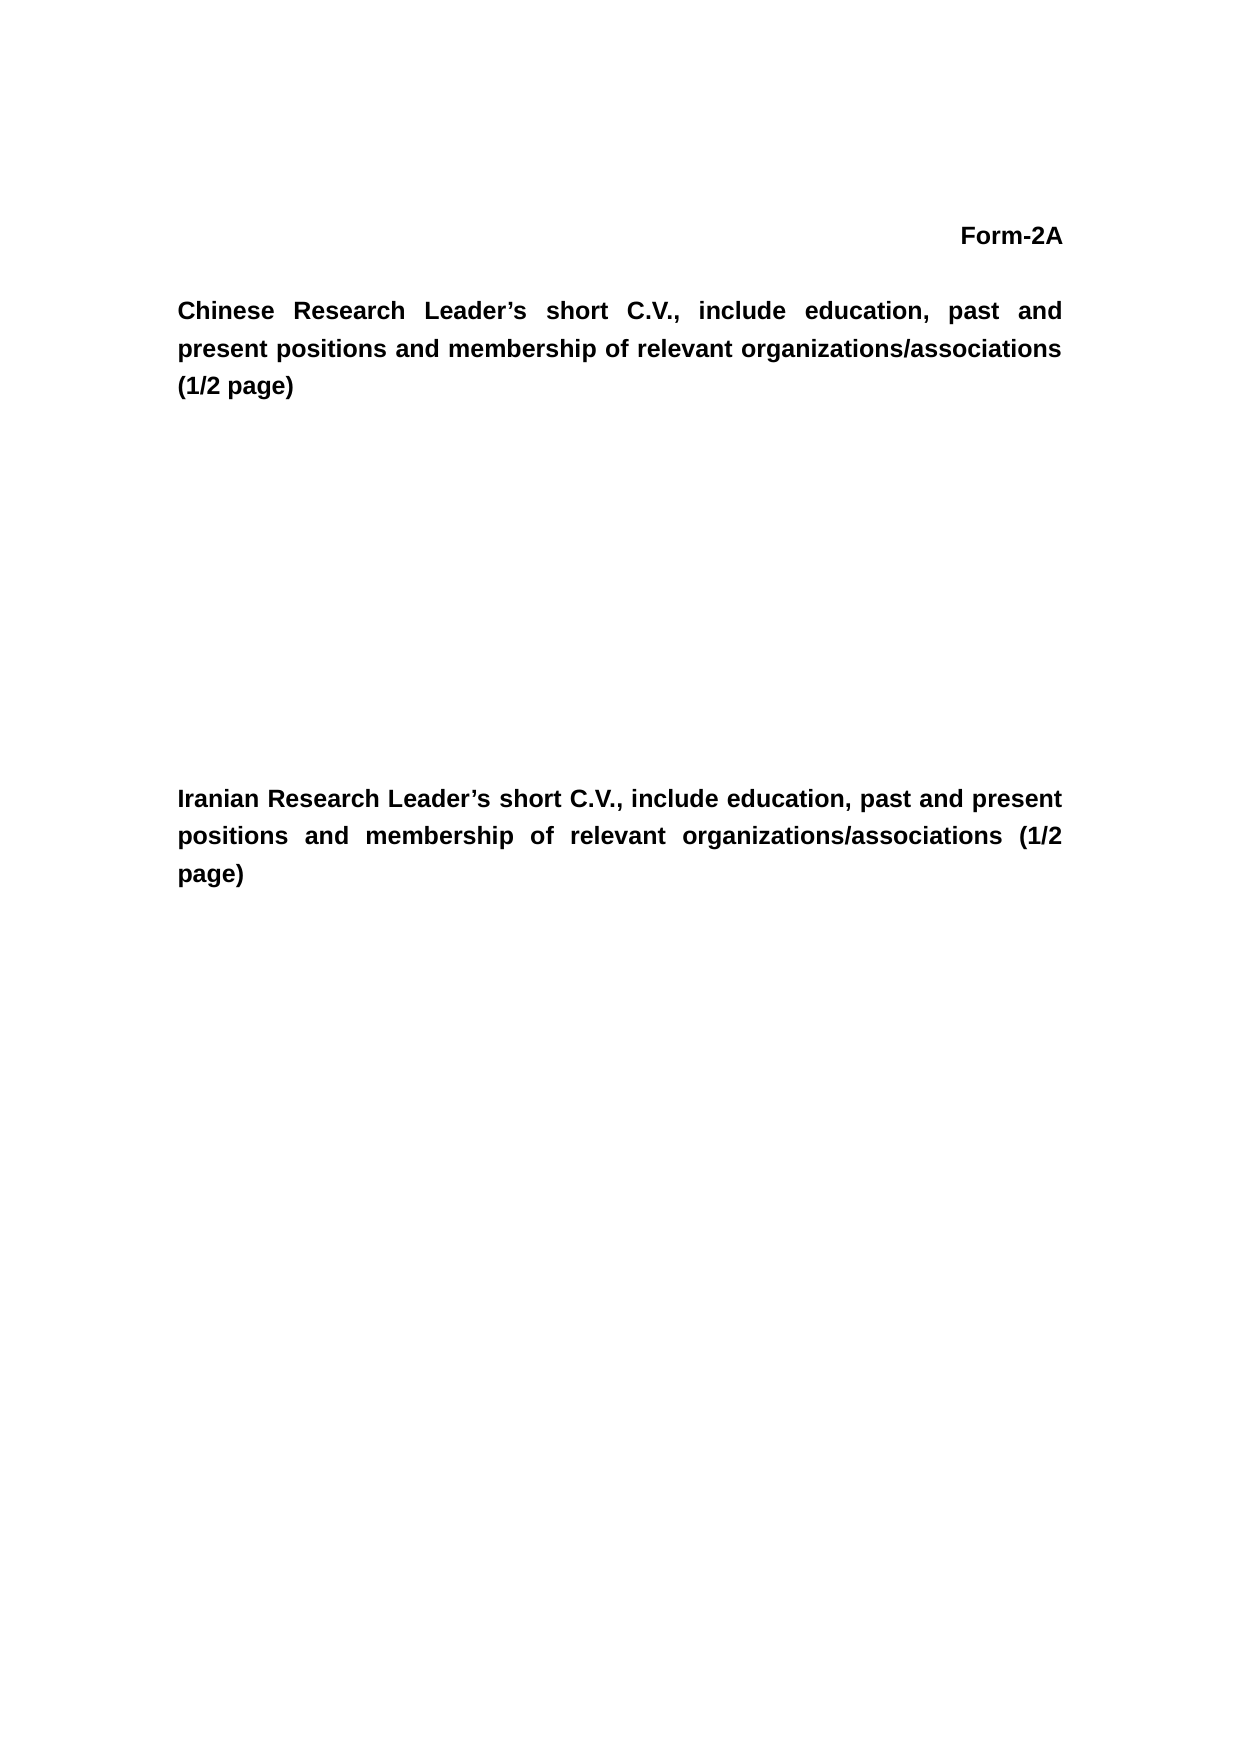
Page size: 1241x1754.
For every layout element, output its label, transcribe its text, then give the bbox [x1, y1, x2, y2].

text Iranian Research Leader’s short C.V., include education, past and present positions and membership of relevant organizations/associations (1/2 page) [177, 779, 1063, 892]
text Form-2A [177, 217, 1063, 254]
text Chinese Research Leader’s short C.V., include education, past and present positions and membership of relevant organizations/associations (1/2 page) [177, 292, 1063, 404]
